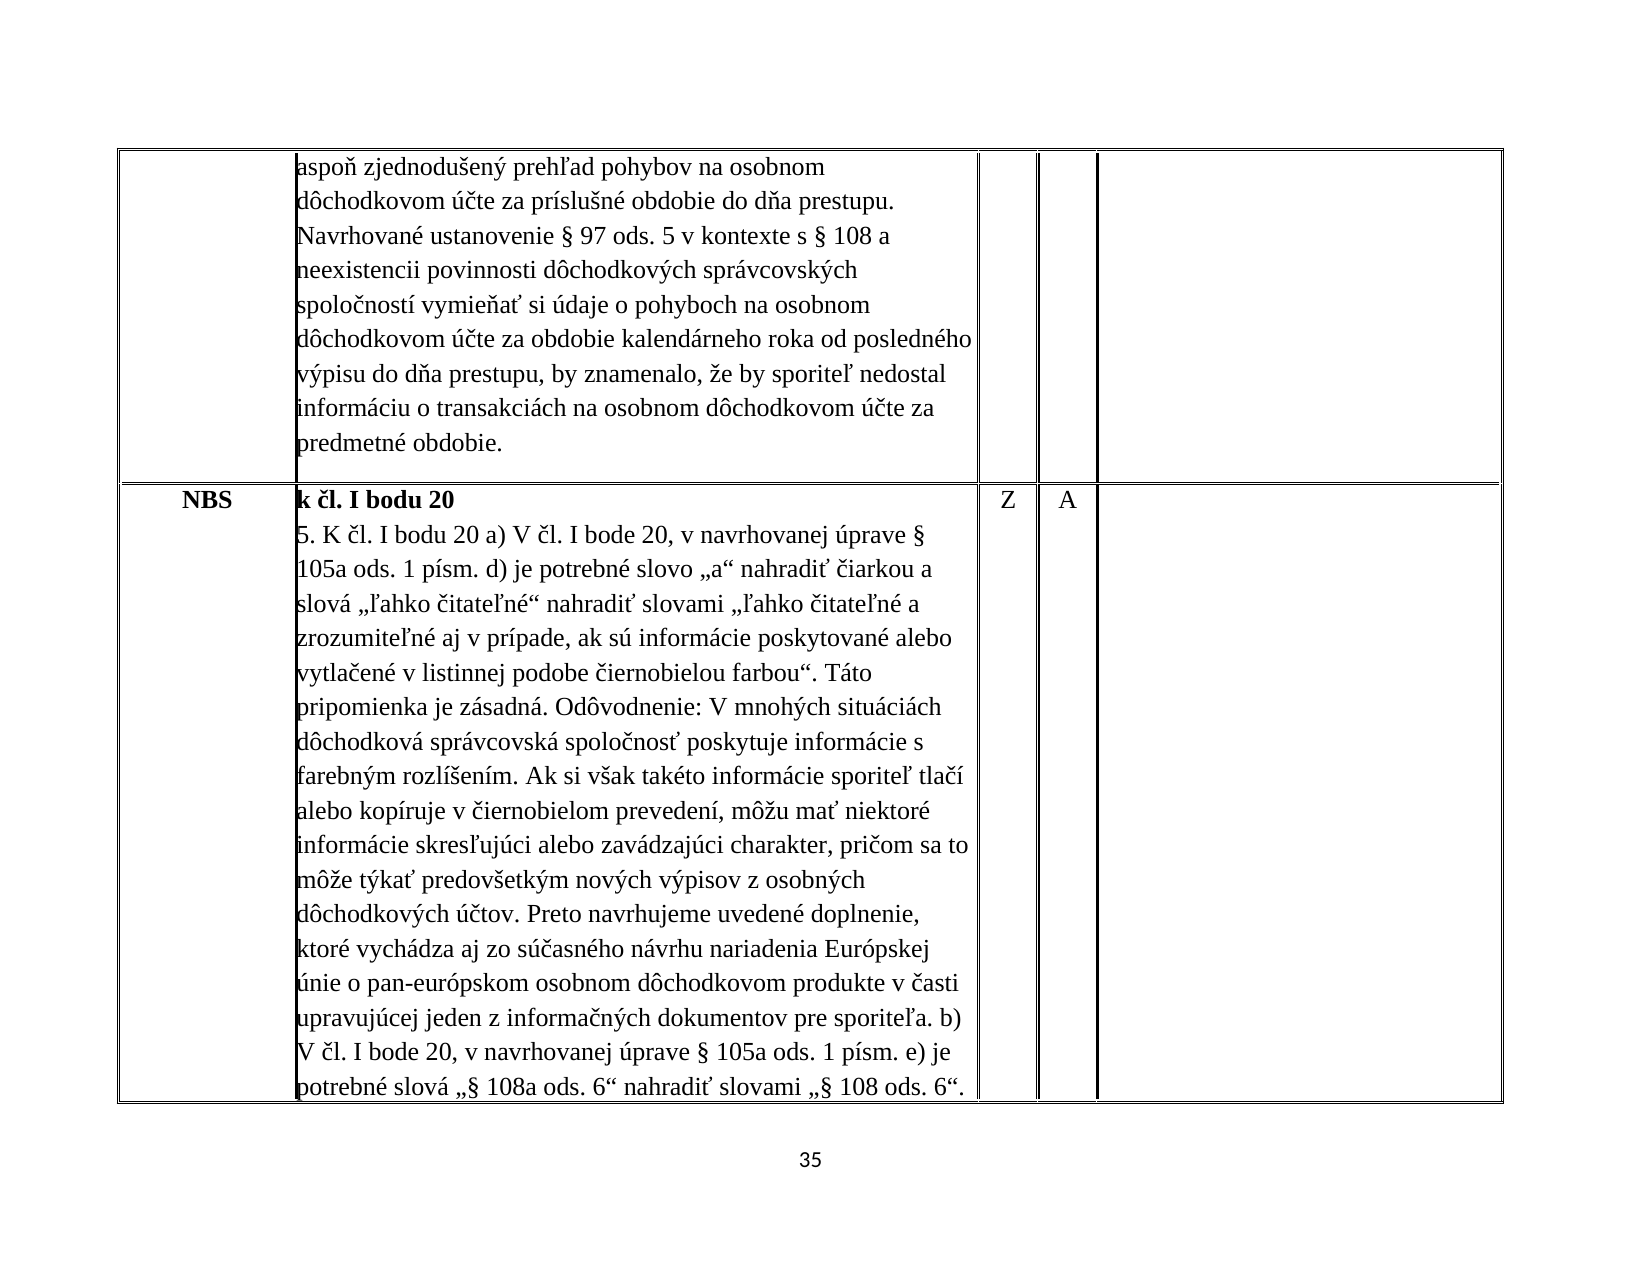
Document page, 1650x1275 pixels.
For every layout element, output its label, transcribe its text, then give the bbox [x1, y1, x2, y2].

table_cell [1097, 151, 1501, 481]
table_cell Z [979, 481, 1038, 1101]
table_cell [296, 151, 978, 481]
table_cell NBS [120, 481, 296, 1101]
table_cell N [1038, 149, 1097, 481]
table_cell A [1038, 485, 1097, 1101]
table_cell [1097, 481, 1501, 1101]
table_cell NBS [120, 151, 296, 481]
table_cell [298, 485, 978, 1101]
table_cell Z [979, 149, 1038, 481]
